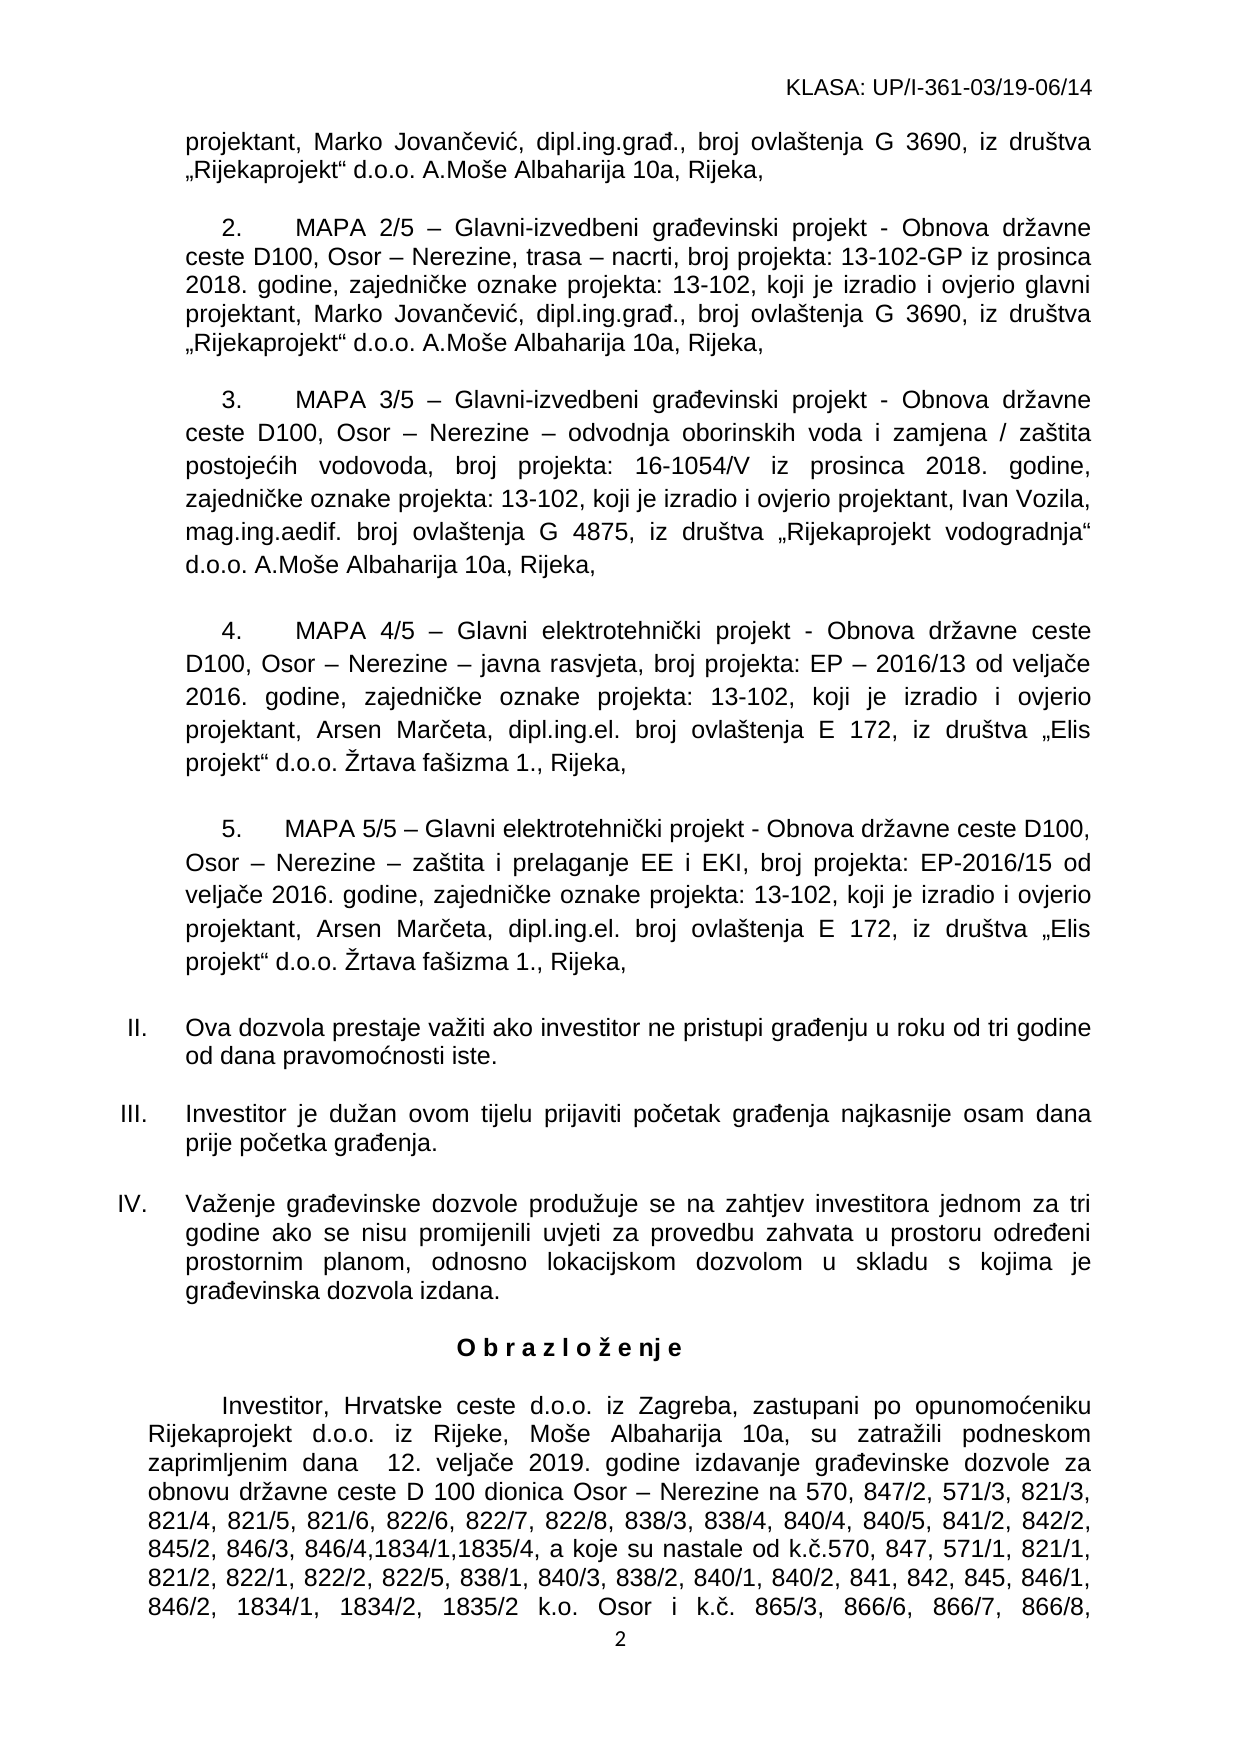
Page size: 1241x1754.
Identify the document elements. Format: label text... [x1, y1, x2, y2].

list 5. MAPA 5/5 – Glavni elektrotehnički projekt - Obnova državne ceste D100, Osor – Nerezine – zaštita i prelaganje EE i EKI, broj projekta: EP-2016/15 od veljače 2016. godine, zajedničke oznake projekta: 13-102, koji je izradio i ovjerio projektant, Arsen Marčeta, dipl.ing.el. broj ovlaštenja E 172, iz društva „Elis projekt“ d.o.o. Žrtava fašizma 1., Rijeka, [185, 814, 1093, 975]
list Važenje građevinske dozvole produžuje se na zahtjev investitora jednom za tri godine ako se nisu promijenili uvjeti za provedbu zahvata u prostoru određeni prostornim planom, odnosno lokacijskom dozvolom u skladu s kojima je građevinska dozvola izdana. [148, 1189, 1093, 1304]
list 2. MAPA 2/5 – Glavni-izvedbeni građevinski projekt - Obnova državne ceste D100, Osor – Nerezine, trasa – nacrti, broj projekta: 13-102-GP iz prosinca 2018. godine, zajedničke oznake projekta: 13-102, koji je izradio i ovjerio glavni projektant, Marko Jovančević, dipl.ing.građ., broj ovlaštenja G 3690, iz društva „Rijekaprojekt“ d.o.o. A.Moše Albaharija 10a, Rijeka, [185, 213, 1093, 356]
list 3. MAPA 3/5 – Glavni-izvedbeni građevinski projekt - Obnova državne ceste D100, Osor – Nerezine – odvodnja oborinskih voda i zamjena / zaštita postojećih vodovoda, broj projekta: 16-1054/V iz prosinca 2018. godine, zajedničke oznake projekta: 13-102, koji je izradio i ovjerio projektant, Ivan Vozila, mag.ing.aedif. broj ovlaštenja G 4875, iz društva „Rijekaprojekt vodogradnja“ d.o.o. A.Moše Albaharija 10a, Rijeka, [185, 385, 1093, 579]
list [185, 126, 1093, 184]
text O b r a z l o ž e nj e [443, 1333, 1093, 1362]
list Investitor je dužan ovom tijelu prijaviti početak građenja najkasnije osam dana prije početka građenja. [148, 1099, 1093, 1156]
list 4. MAPA 4/5 – Glavni elektrotehnički projekt - Obnova državne ceste D100, Osor – Nerezine – javna rasvjeta, broj projekta: EP – 2016/13 od veljače 2016. godine, zajedničke oznake projekta: 13-102, koji je izradio i ovjerio projektant, Arsen Marčeta, dipl.ing.el. broj ovlaštenja E 172, iz društva „Elis projekt“ d.o.o. Žrtava fašizma 1., Rijeka, [185, 616, 1093, 777]
list Ova dozvola prestaje važiti ako investitor ne pristupi građenju u roku od tri godine od dana pravomoćnosti iste. [148, 1013, 1093, 1070]
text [148, 1391, 1093, 1621]
